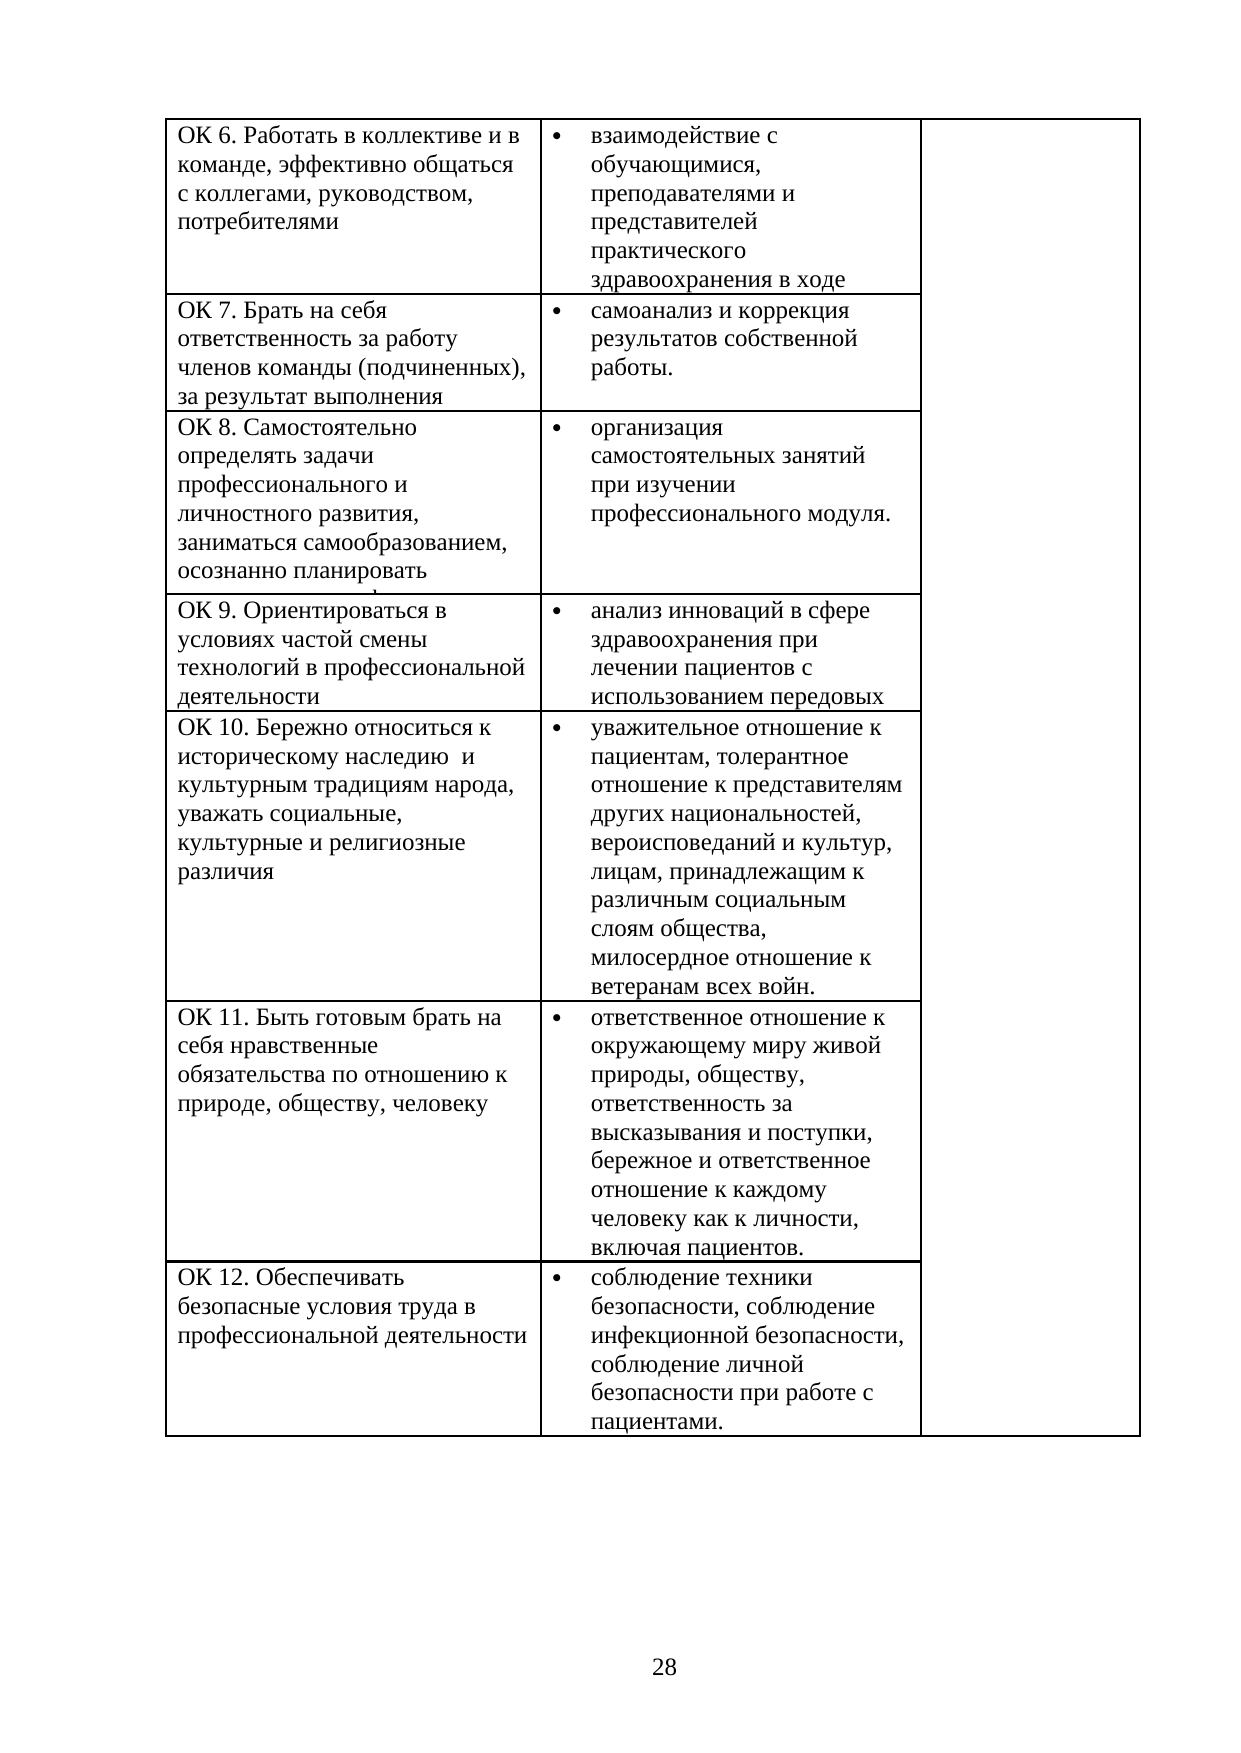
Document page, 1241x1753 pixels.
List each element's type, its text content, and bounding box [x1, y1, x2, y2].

table_cell ОК 6. Работать в коллективе и в команде, эффективно общаться с коллегами, руководством, потребителями [167, 120, 540, 293]
table_cell ОК 8. Самостоятельно определять задачи профессионального и личностного развития, заниматься самообразованием, осознанно планировать повышение квалификации [167, 412, 540, 593]
table_cell ОК 10. Бережно относиться к историческому наследию и культурным традициям народа, уважать социальные, культурные и религиозные различия [167, 712, 540, 999]
table_cell ответственное отношение к окружающему миру живой природы, обществу, ответственность за высказывания и поступки, бережное и ответственное отношение к каждому человеку как к личности, включая пациентов. [542, 1002, 920, 1260]
table_cell уважительное отношение к пациентам, толерантное отношение к представителям других национальностей, вероисповеданий и культур, лицам, принадлежащим к различным социальным слоям общества, милосердное отношение к ветеранам всех войн. [542, 712, 920, 999]
table_cell ОК 11. Быть готовым брать на себя нравственные обязательства по отношению к природе, обществу, человеку [167, 1002, 540, 1260]
table_cell анализ инноваций в сфере здравоохранения при лечении пациентов с использованием передовых технологий. [542, 595, 920, 710]
table_cell ОК 7. Брать на себя ответственность за работу членов команды (подчиненных), за результат выполнения заданий [167, 295, 540, 410]
table_cell самоанализ и коррекция результатов собственной работы. [542, 295, 920, 410]
table_cell соблюдение техники безопасности, соблюдение инфекционной безопасности, соблюдение личной безопасности при работе с пациентами. [542, 1263, 920, 1435]
table_cell взаимодействие с обучающимися, преподавателями и представителей практического здравоохранения в ходе обучения. [542, 120, 920, 293]
table_cell ОК 9. Ориентироваться в условиях частой смены технологий в профессиональной деятельности [167, 595, 540, 710]
table_cell ОК 12. Обеспечивать безопасные условия труда в профессиональной деятельности [167, 1263, 540, 1435]
table_cell организация самостоятельных занятий при изучении профессионального модуля. [542, 412, 920, 593]
